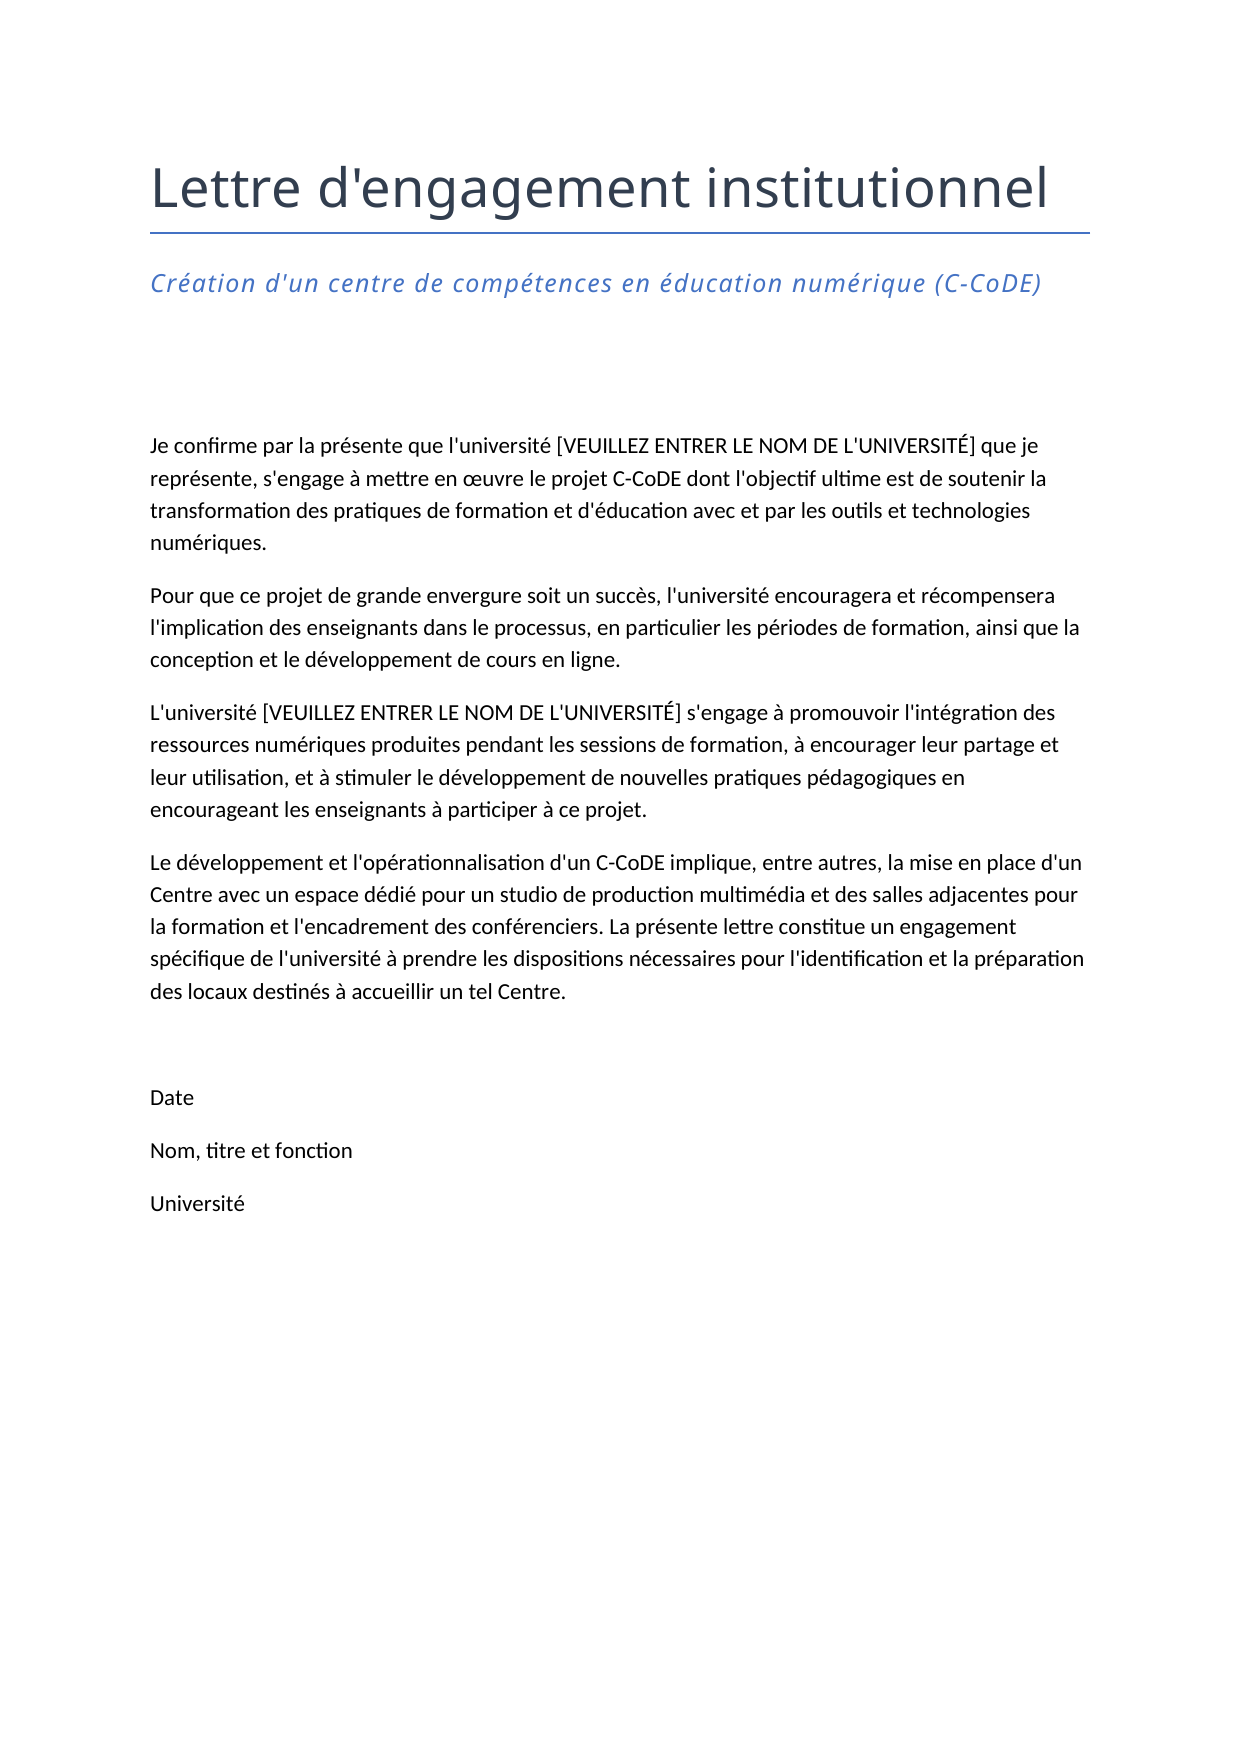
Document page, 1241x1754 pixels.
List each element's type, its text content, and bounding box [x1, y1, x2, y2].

text Je confirme par la présente que l'université [VEUILLEZ ENTRER LE NOM DE L'UNIVERSITÉ] que je représente, s'engage à mettre en œuvre le projet C-CoDE dont l'objectif ultime est de soutenir la transformation des pratiques de formation et d'éducation avec et par les outils et technologies numériques. [150, 431, 1090, 556]
text L'université [VEUILLEZ ENTRER LE NOM DE L'UNIVERSITÉ] s'engage à promouvoir l'intégration des ressources numériques produites pendant les sessions de formation, à encourager leur partage et leur utilisation, et à stimuler le développement de nouvelles pratiques pédagogiques en encourageant les enseignants à participer à ce projet. [150, 698, 1090, 823]
text Nom, titre et fonction [150, 1136, 1090, 1164]
text Date [150, 1083, 1090, 1111]
subtitle Création d'un centre de compétences en éducation numérique (C-CoDE) [150, 265, 1090, 299]
title Lettre d'engagement institutionnel [150, 150, 1090, 232]
text Université [150, 1189, 1090, 1217]
text Le développement et l'opérationnalisation d'un C-CoDE implique, entre autres, la mise en place d'un Centre avec un espace dédié pour un studio de production multimédia et des salles adjacentes pour la formation et l'encadrement des conférenciers. La présente lettre constitue un engagement spécifique de l'université à prendre les dispositions nécessaires pour l'identification et la préparation des locaux destinés à accueillir un tel Centre. [150, 848, 1090, 1005]
text Pour que ce projet de grande envergure soit un succès, l'université encouragera et récompensera l'implication des enseignants dans le processus, en particulier les périodes de formation, ainsi que la conception et le développement de cours en ligne. [150, 581, 1090, 673]
